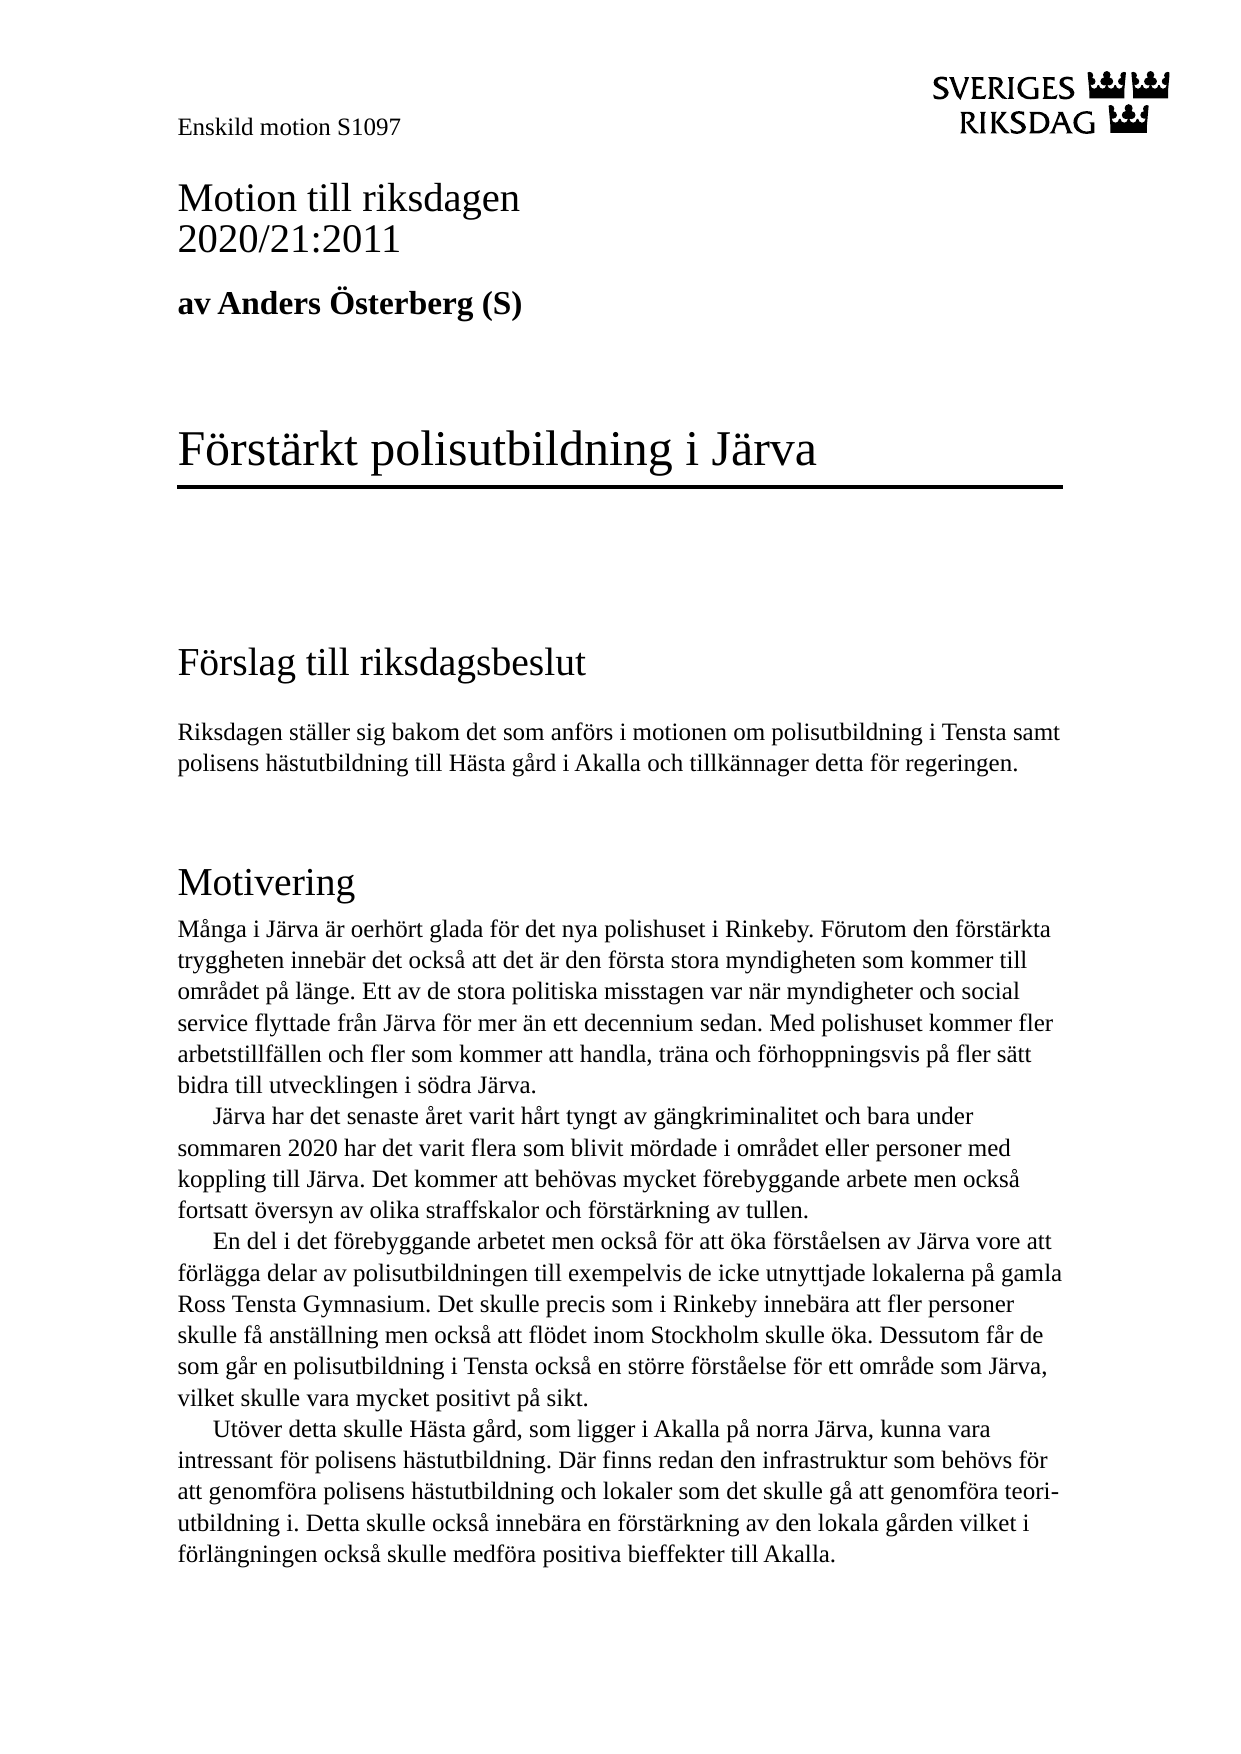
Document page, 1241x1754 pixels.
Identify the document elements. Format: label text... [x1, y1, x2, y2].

text Järva har det senaste året varit hårt tyngt av gängkriminalitet och bara under sommaren 2020 har det varit flera som blivit mördade i området eller personer med koppling till Järva. Det kommer att behövas mycket förebyggande arbete men också fortsatt översyn av olika straffskalor och förstärkning av tullen. [177, 1099, 1063, 1224]
text Många i Järva är oerhört glada för det nya polishuset i Rinkeby. Förutom den förstärkta tryggheten innebär det också att det är den första stora myndigheten som kommer till området på länge. Ett av de stora politiska misstagen var när myndigheter och social service flyttade från Järva för mer än ett decennium sedan. Med polishuset kommer fler arbetstillfällen och fler som kommer att handla, träna och förhoppningsvis på fler sätt bidra till utvecklingen i södra Järva. [177, 911, 1063, 1099]
text Utöver detta skulle Hästa gård, som ligger i Akalla på norra Järva, kunna vara intressant för polisens hästutbildning. Där finns redan den infrastruktur som behövs för att genomföra polisens hästutbildning och lokaler som det skulle gå att genomföra teoriutbildning i. Detta skulle också innebära en förstärkning av den lokala gården vilket i förlängningen också skulle medföra positiva bieffekter till Akalla. [177, 1411, 1063, 1568]
text En del i det förebyggande arbetet men också för att öka förståelsen av Järva vore att förlägga delar av polisutbildningen till exempelvis de icke utnyttjade lokalerna på gamla Ross Tensta Gymnasium. Det skulle precis som i Rinkeby innebära att fler personer skulle få anställning men också att flödet inom Stockholm skulle öka. Dessutom får de som går en polisutbildning i Tensta också en större förståelse för ett område som Järva, vilket skulle vara mycket positivt på sikt. [177, 1224, 1063, 1411]
